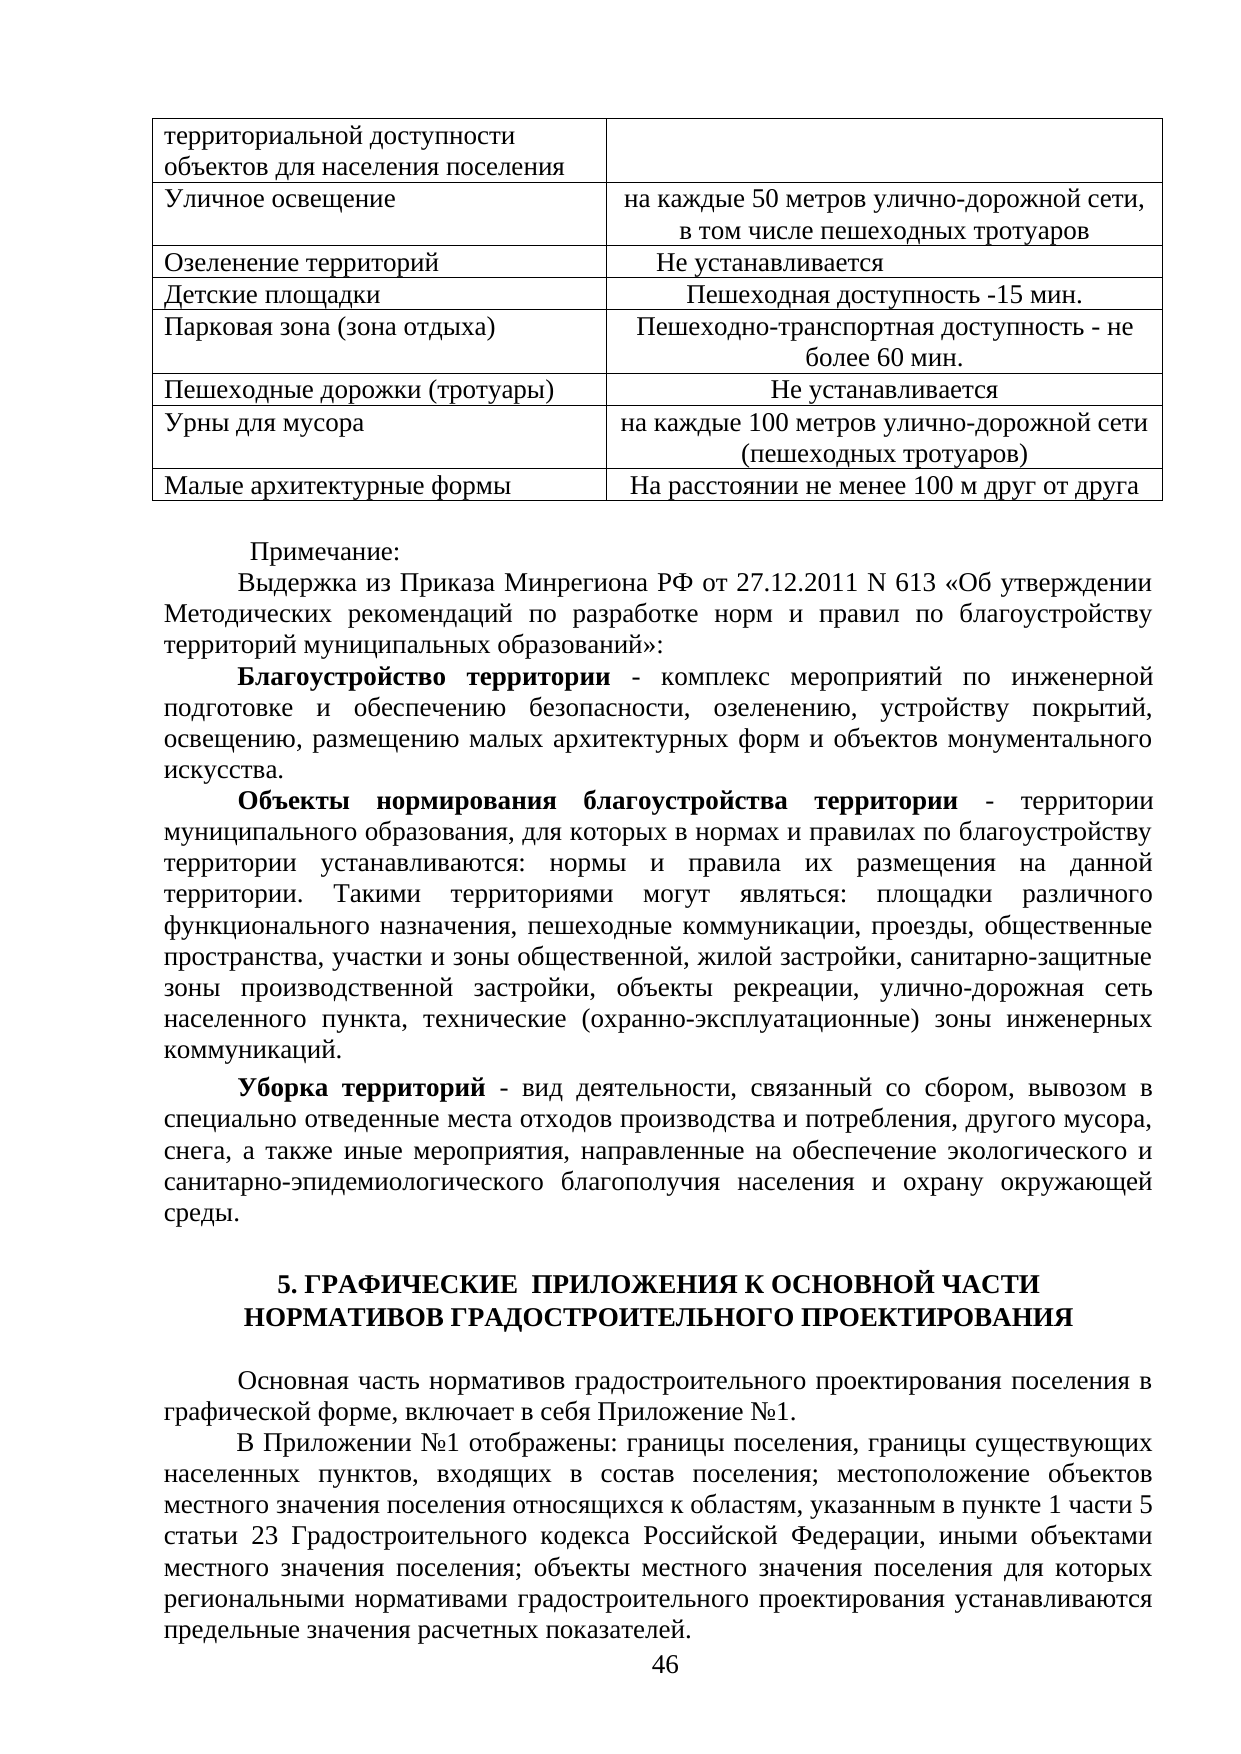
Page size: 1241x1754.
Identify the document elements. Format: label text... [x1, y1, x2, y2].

table_cell на каждые 100 метров улично-дорожной сети (пешеходных тротуаров) [607, 406, 1162, 468]
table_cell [153, 119, 606, 182]
table_cell На расстоянии не менее 100 м друг от друга [607, 469, 1162, 500]
table_cell Парковая зона (зона отдыха) [153, 310, 606, 373]
table_cell Не устанавливается [607, 374, 1162, 405]
table_cell Малые архитектурные формы [153, 469, 606, 500]
text Основная часть нормативов градостроительного проектирования поселения в графической форме, включает в себя Приложение №1. [163, 1364, 1154, 1426]
table_cell Пешеходные дорожки (тротуары) [153, 374, 606, 405]
table_cell Не устанавливается [607, 246, 1162, 277]
table_cell Пешеходная доступность -15 мин. [607, 278, 1162, 309]
text В Приложении №1 отображены: границы поселения, границы существующих населенных пунктов, входящих в состав поселения; местоположение объектов местного значения поселения относящихся к областям, указанным в пункте 1 части 5 статьи 23 Градостроительного кодекса Российской Федерации, иными объектами местного значения поселения; объекты местного значения поселения для которых региональными нормативами градостроительного проектирования устанавливаются предельные значения расчетных показателей. [163, 1426, 1154, 1644]
table_cell Озеленение территорий [153, 246, 606, 277]
text 5. ГРАФИЧЕСКИЕ ПРИЛОЖЕНИЯ К ОСНОВНОЙ ЧАСТИ [163, 1268, 1154, 1299]
table_cell Урны для мусора [153, 406, 606, 468]
table_cell Уличное освещение [153, 183, 606, 245]
table_cell Пешеходно-транспортная доступность - не более 60 мин. [607, 310, 1162, 373]
table_cell на каждые 50 метров улично-дорожной сети, в том числе пешеходных тротуаров [607, 183, 1162, 245]
table_cell Детские площадки [153, 278, 606, 309]
table_cell [607, 119, 1162, 182]
text Выдержка из Приказа Минрегиона РФ от 27.12.2011 N 613 «Об утверждении Методических рекомендаций по разработке норм и правил по благоустройству территорий муниципальных образований»: [163, 566, 1154, 659]
text Объекты нормирования благоустройства территории - территории муниципального образования, для которых в нормах и правилах по благоустройству территории устанавливаются: нормы и правила их размещения на данной территории. Такими территориями могут являться: площадки различного функционального назначения, пешеходные коммуникации, проезды, общественные пространства, участки и зоны общественной, жилой застройки, санитарно-защитные зоны производственной застройки, объекты рекреации, улично-дорожная сеть населенного пункта, технические (охранно-эксплуатационные) зоны инженерных коммуникаций. [163, 784, 1154, 1064]
text Примечание: [249, 535, 1154, 566]
text НОРМАТИВОВ ГРАДОСТРОИТЕЛЬНОГО ПРОЕКТИРОВАНИЯ [163, 1301, 1154, 1332]
text Благоустройство территории - комплекс мероприятий по инженерной подготовке и обеспечению безопасности, озеленению, устройству покрытий, освещению, размещению малых архитектурных форм и объектов монументального искусства. [163, 659, 1154, 784]
text Уборка территорий - вид деятельности, связанный со сбором, вывозом в специально отведенные места отходов производства и потребления, другого мусора, снега, а также иные мероприятия, направленные на обеспечение экологического и санитарно-эпидемиологического благополучия населения и охрану окружающей среды. [163, 1071, 1154, 1227]
